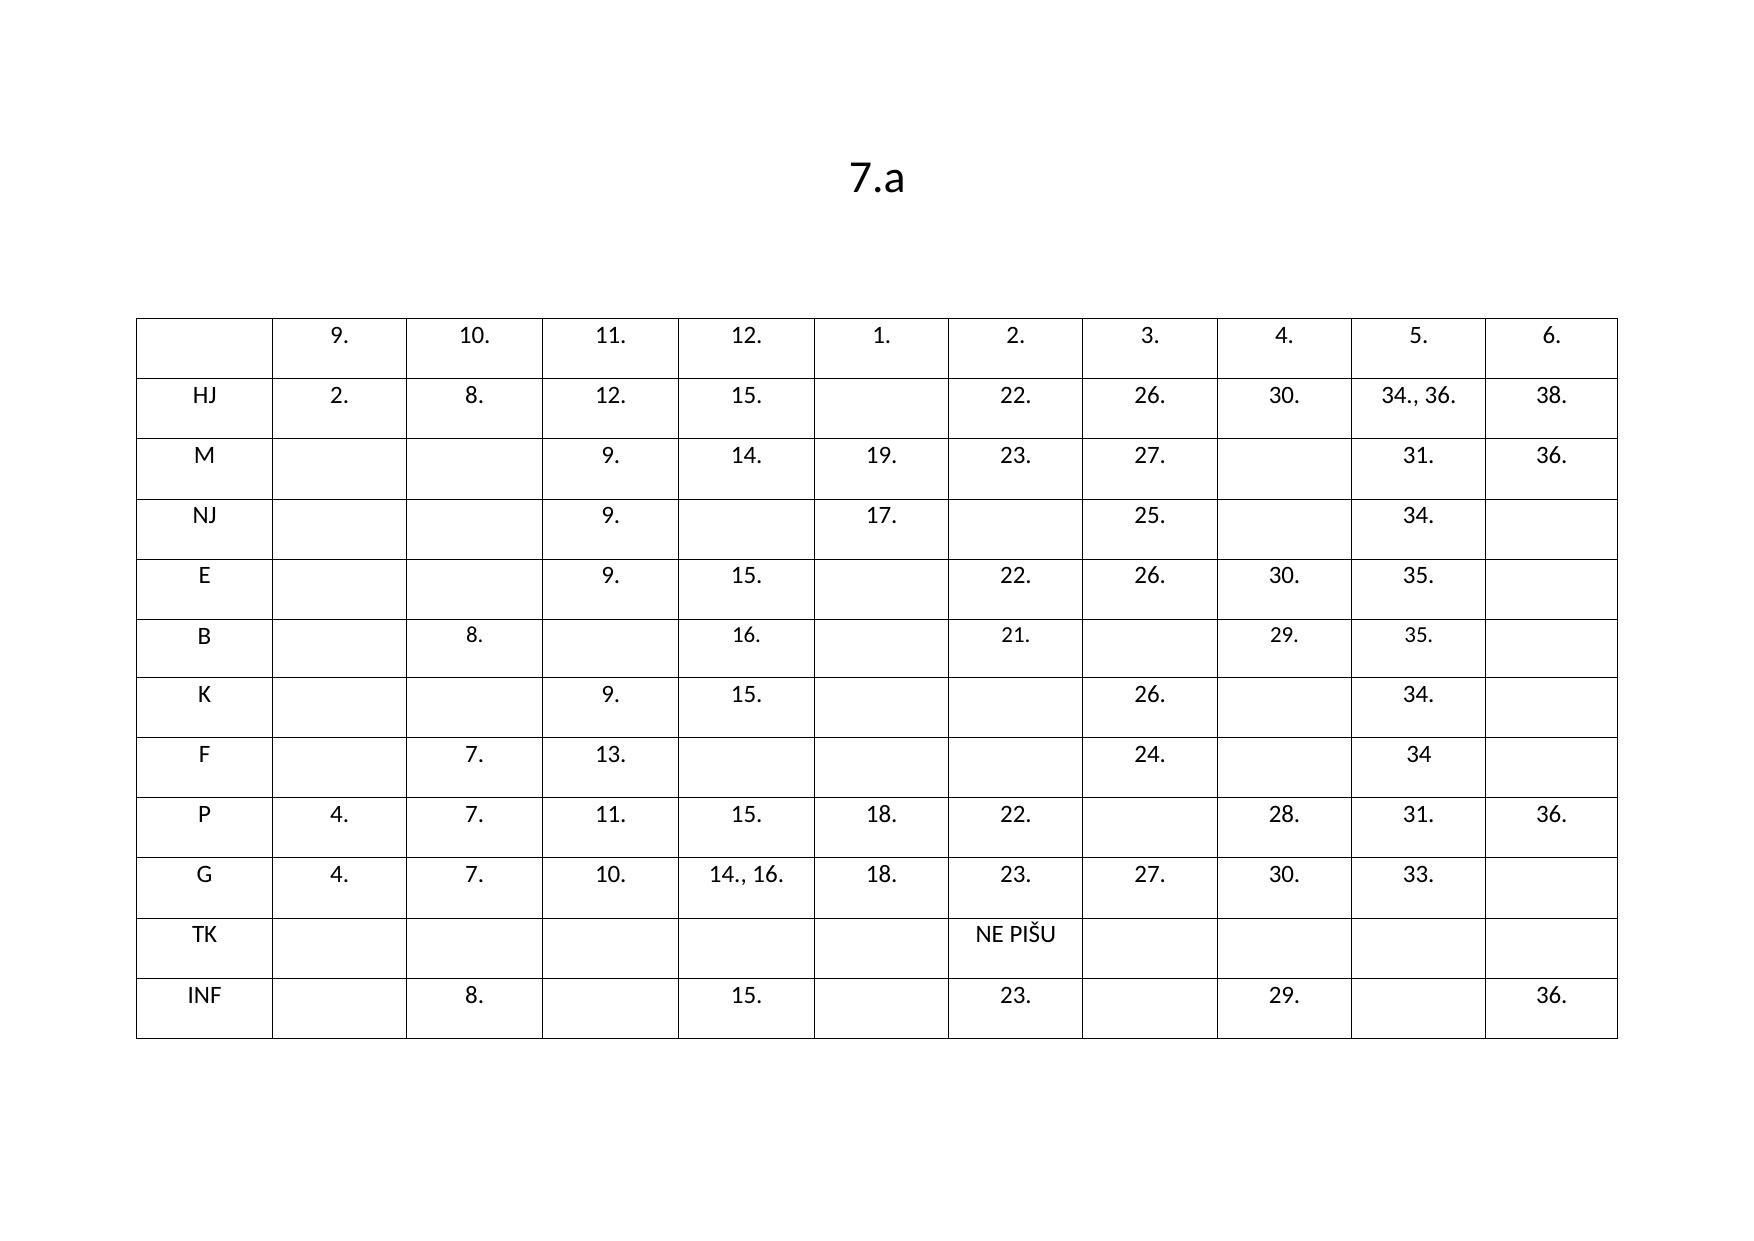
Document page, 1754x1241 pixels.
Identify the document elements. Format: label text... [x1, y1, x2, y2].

table_cell 34. [1352, 678, 1485, 737]
table_cell 4. [273, 858, 406, 917]
table_header 3. [1083, 319, 1217, 378]
table_cell 34. [1352, 500, 1485, 559]
table_cell [1486, 678, 1617, 737]
table_cell 31. [1352, 439, 1485, 498]
table_cell [815, 620, 948, 677]
table_cell 28. [1218, 798, 1351, 857]
table_cell [1218, 919, 1351, 978]
table_cell 30. [1218, 560, 1351, 619]
table_cell F [137, 738, 272, 797]
table_cell [273, 439, 406, 498]
table_cell 22. [949, 798, 1082, 857]
table_header 6. [1486, 319, 1617, 378]
table_cell 15. [679, 678, 814, 737]
table_cell [1083, 798, 1217, 857]
table_cell M [137, 439, 272, 498]
table_cell 30. [1218, 379, 1351, 438]
table_cell 19. [815, 439, 948, 498]
text 7.a [148, 148, 1606, 203]
table_cell [1218, 678, 1351, 737]
table_cell 24. [1083, 738, 1217, 797]
table_cell 23. [949, 858, 1082, 917]
table_cell [815, 979, 948, 1038]
table_cell 35. [1352, 620, 1485, 677]
table_cell 29. [1218, 620, 1351, 677]
table_cell 29. [1218, 979, 1351, 1038]
table_cell 38. [1486, 379, 1617, 438]
table_header 4. [1218, 319, 1351, 378]
table_cell 25. [1083, 500, 1217, 559]
table_cell [1083, 979, 1217, 1038]
table_cell 7. [407, 798, 542, 857]
table_cell 23. [949, 439, 1082, 498]
table_cell 8. [407, 979, 542, 1038]
table_cell [273, 500, 406, 559]
table_cell 36. [1486, 979, 1617, 1038]
table_cell 23. [949, 979, 1082, 1038]
table_cell [543, 620, 678, 677]
table_cell [1218, 738, 1351, 797]
table_cell 34., 36. [1352, 379, 1485, 438]
table_cell 15. [679, 560, 814, 619]
table_cell [949, 738, 1082, 797]
table_cell [1352, 919, 1485, 978]
table_cell 36. [1486, 439, 1617, 498]
table_cell [679, 500, 814, 559]
table_cell 27. [1083, 858, 1217, 917]
table_cell [543, 919, 678, 978]
table_cell 21. [949, 620, 1082, 677]
table_cell [815, 738, 948, 797]
table_cell [1486, 858, 1617, 917]
table_cell 36. [1486, 798, 1617, 857]
table_cell 10. [543, 858, 678, 917]
table_header [137, 319, 272, 378]
table_cell 9. [543, 500, 678, 559]
table_header 9. [273, 319, 406, 378]
table_cell [815, 379, 948, 438]
table_cell [1486, 919, 1617, 978]
table_cell 8. [407, 379, 542, 438]
table_cell 18. [815, 858, 948, 917]
table_cell [815, 560, 948, 619]
table_cell INF [137, 979, 272, 1038]
table_cell 33. [1352, 858, 1485, 917]
table_cell 9. [543, 439, 678, 498]
table_cell [407, 919, 542, 978]
table_header 10. [407, 319, 542, 378]
table_cell 14., 16. [679, 858, 814, 917]
table_cell G [137, 858, 272, 917]
table_cell [1486, 560, 1617, 619]
table_cell [273, 919, 406, 978]
table_cell 14. [679, 439, 814, 498]
table_cell 34 [1352, 738, 1485, 797]
table_cell NJ [137, 500, 272, 559]
table_cell P [137, 798, 272, 857]
table_cell [815, 678, 948, 737]
table_cell 9. [543, 678, 678, 737]
table_cell 7. [407, 858, 542, 917]
table_cell 26. [1083, 678, 1217, 737]
table_cell [1486, 738, 1617, 797]
table_cell 9. [543, 560, 678, 619]
table_cell HJ [137, 379, 272, 438]
table_cell [1218, 439, 1351, 498]
table_header 2. [949, 319, 1082, 378]
table_cell [407, 500, 542, 559]
table_cell E [137, 560, 272, 619]
table_cell [1486, 500, 1617, 559]
table_cell [949, 678, 1082, 737]
table_cell 15. [679, 979, 814, 1038]
table_cell [273, 560, 406, 619]
table_cell 13. [543, 738, 678, 797]
table_cell [1486, 620, 1617, 677]
table_cell 12. [543, 379, 678, 438]
table_cell [1218, 500, 1351, 559]
table_header 11. [543, 319, 678, 378]
table_cell 8. [407, 620, 542, 677]
table_cell [407, 560, 542, 619]
table_cell B [137, 620, 272, 677]
table_cell [1083, 620, 1217, 677]
table_header 5. [1352, 319, 1485, 378]
table_cell 35. [1352, 560, 1485, 619]
table_cell 18. [815, 798, 948, 857]
table_cell 7. [407, 738, 542, 797]
table_cell [815, 919, 948, 978]
table_cell 11. [543, 798, 678, 857]
table_cell 2. [273, 379, 406, 438]
table_cell 27. [1083, 439, 1217, 498]
table_cell 15. [679, 798, 814, 857]
table_cell 26. [1083, 379, 1217, 438]
table_cell 30. [1218, 858, 1351, 917]
table_cell TK [137, 919, 272, 978]
table_header 12. [679, 319, 814, 378]
table_cell 22. [949, 560, 1082, 619]
table_cell [407, 439, 542, 498]
table_cell [1352, 979, 1485, 1038]
table_cell [273, 678, 406, 737]
table_cell [679, 919, 814, 978]
table_cell [1083, 919, 1217, 978]
table_cell [407, 678, 542, 737]
table_cell 16. [679, 620, 814, 677]
table_cell [273, 979, 406, 1038]
table_cell [273, 738, 406, 797]
table_cell 17. [815, 500, 948, 559]
table_cell 26. [1083, 560, 1217, 619]
table_header 1. [815, 319, 948, 378]
table_cell 31. [1352, 798, 1485, 857]
table_cell [273, 620, 406, 677]
table_cell [679, 738, 814, 797]
table_cell [949, 500, 1082, 559]
table_cell K [137, 678, 272, 737]
table_cell 15. [679, 379, 814, 438]
table_cell 4. [273, 798, 406, 857]
table_cell 22. [949, 379, 1082, 438]
table_cell [543, 979, 678, 1038]
table_cell NE PIŠU [949, 919, 1082, 978]
